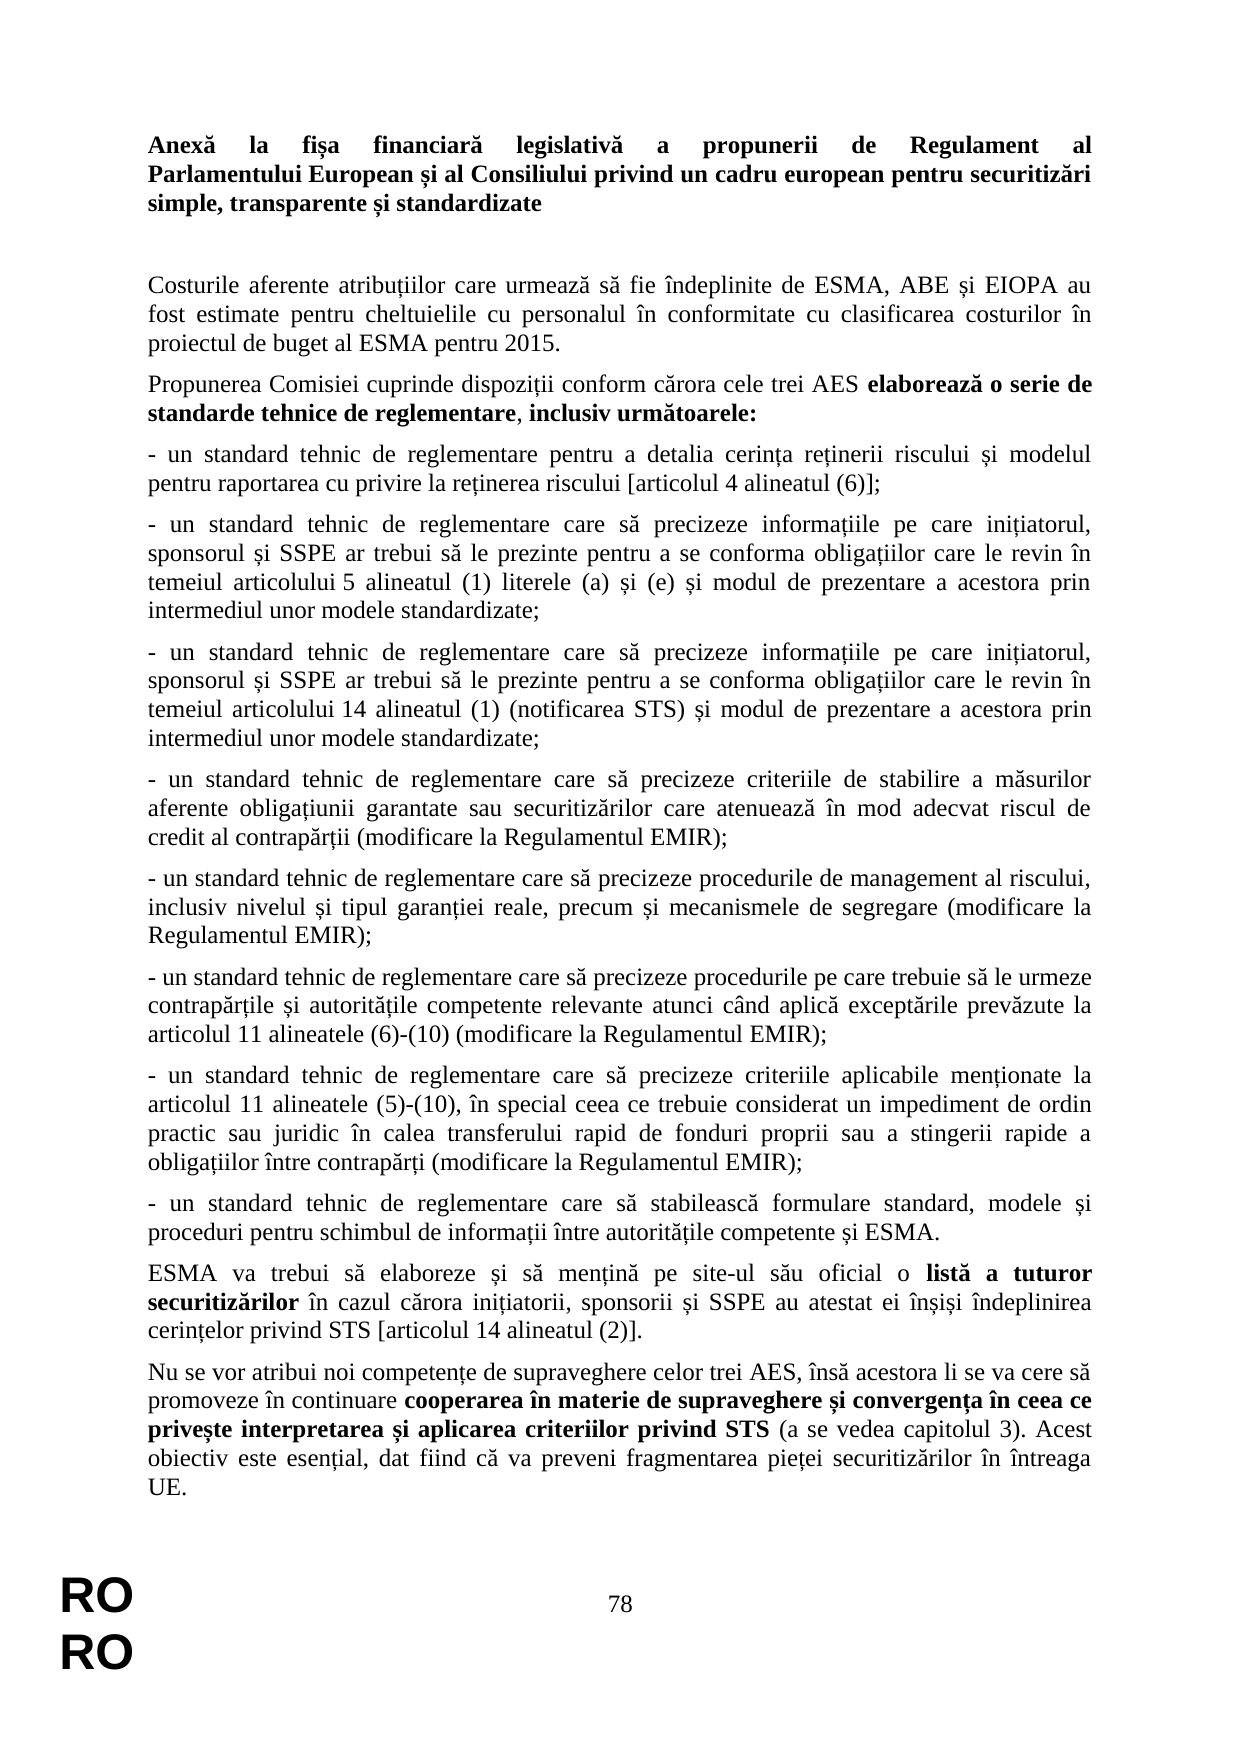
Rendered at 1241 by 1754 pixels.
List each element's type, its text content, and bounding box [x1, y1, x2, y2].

text - un standard tehnic de reglementare care să precizeze criteriile aplicabile menționate la articolul 11 alineatele (5)-(10), în special ceea ce trebuie considerat un impediment de ordin practic sau juridic în calea transferului rapid de fonduri proprii sau a stingerii rapide a obligațiilor între contrapărți (modificare la Regulamentul EMIR); [148, 1061, 1092, 1176]
text - un standard tehnic de reglementare care să precizeze procedurile pe care trebuie să le urmeze contrapărțile și autoritățile competente relevante atunci când aplică exceptările prevăzute la articolul 11 alineatele (6)-(10) (modificare la Regulamentul EMIR); [148, 962, 1092, 1048]
text Nu se vor atribui noi competențe de supraveghere celor trei AES, însă acestora li se va cere să promoveze în continuare cooperarea în materie de supraveghere și convergența în ceea ce privește interpretarea și aplicarea criteriilor privind STS (a se vedea capitolul 3). Acest obiectiv este esențial, dat fiind că va preveni fragmentarea pieței securitizărilor în întreaga UE. [148, 1357, 1092, 1501]
text - un standard tehnic de reglementare pentru a detalia cerința reținerii riscului și modelul pentru raportarea cu privire la reținerea riscului [articolul 4 alineatul (6)]; [148, 439, 1092, 497]
text Anexă la fișa financiară legislativă a propunerii de Regulament al Parlamentului European și al Consiliului privind un cadru european pentru securitizări simple, transparente și standardizate [148, 131, 1092, 217]
text - un standard tehnic de reglementare care să precizeze criteriile de stabilire a măsurilor aferente obligațiunii garantate sau securitizărilor care atenuează în mod adecvat riscul de credit al contrapărții (modificare la Regulamentul EMIR); [148, 764, 1092, 851]
text Costurile aferente atribuțiilor care urmează să fie îndeplinite de ESMA, ABE și EIOPA au fost estimate pentru cheltuielile cu personalul în conformitate cu clasificarea costurilor în proiectul de buget al ESMA pentru 2015. [148, 271, 1092, 357]
text - un standard tehnic de reglementare care să precizeze informațiile pe care inițiatorul, sponsorul și SSPE ar trebui să le prezinte pentru a se conforma obligațiilor care le revin în temeiul articolului 5 alineatul (1) literele (a) și (e) și modul de prezentare a acestora prin intermediul unor modele standardizate; [148, 509, 1092, 624]
text - un standard tehnic de reglementare care să precizeze procedurile de management al riscului, inclusiv nivelul și tipul garanției reale, precum și mecanismele de segregare (modificare la Regulamentul EMIR); [148, 863, 1092, 949]
text - un standard tehnic de reglementare care să precizeze informațiile pe care inițiatorul, sponsorul și SSPE ar trebui să le prezinte pentru a se conforma obligațiilor care le revin în temeiul articolului 14 alineatul (1) (notificarea STS) și modul de prezentare a acestora prin intermediul unor modele standardizate; [148, 637, 1092, 752]
text Propunerea Comisiei cuprinde dispoziții conform cărora cele trei AES elaborează o serie de standarde tehnice de reglementare, inclusiv următoarele: [148, 369, 1092, 427]
text - un standard tehnic de reglementare care să stabilească formulare standard, modele și proceduri pentru schimbul de informații între autoritățile competente și ESMA. [148, 1188, 1092, 1246]
text ESMA va trebui să elaboreze și să mențină pe site-ul său oficial o listă a tuturor securitizărilor în cazul cărora inițiatorii, sponsorii și SSPE au atestat ei înșiși îndeplinirea cerințelor privind STS [articolul 14 alineatul (2)]. [148, 1258, 1092, 1344]
